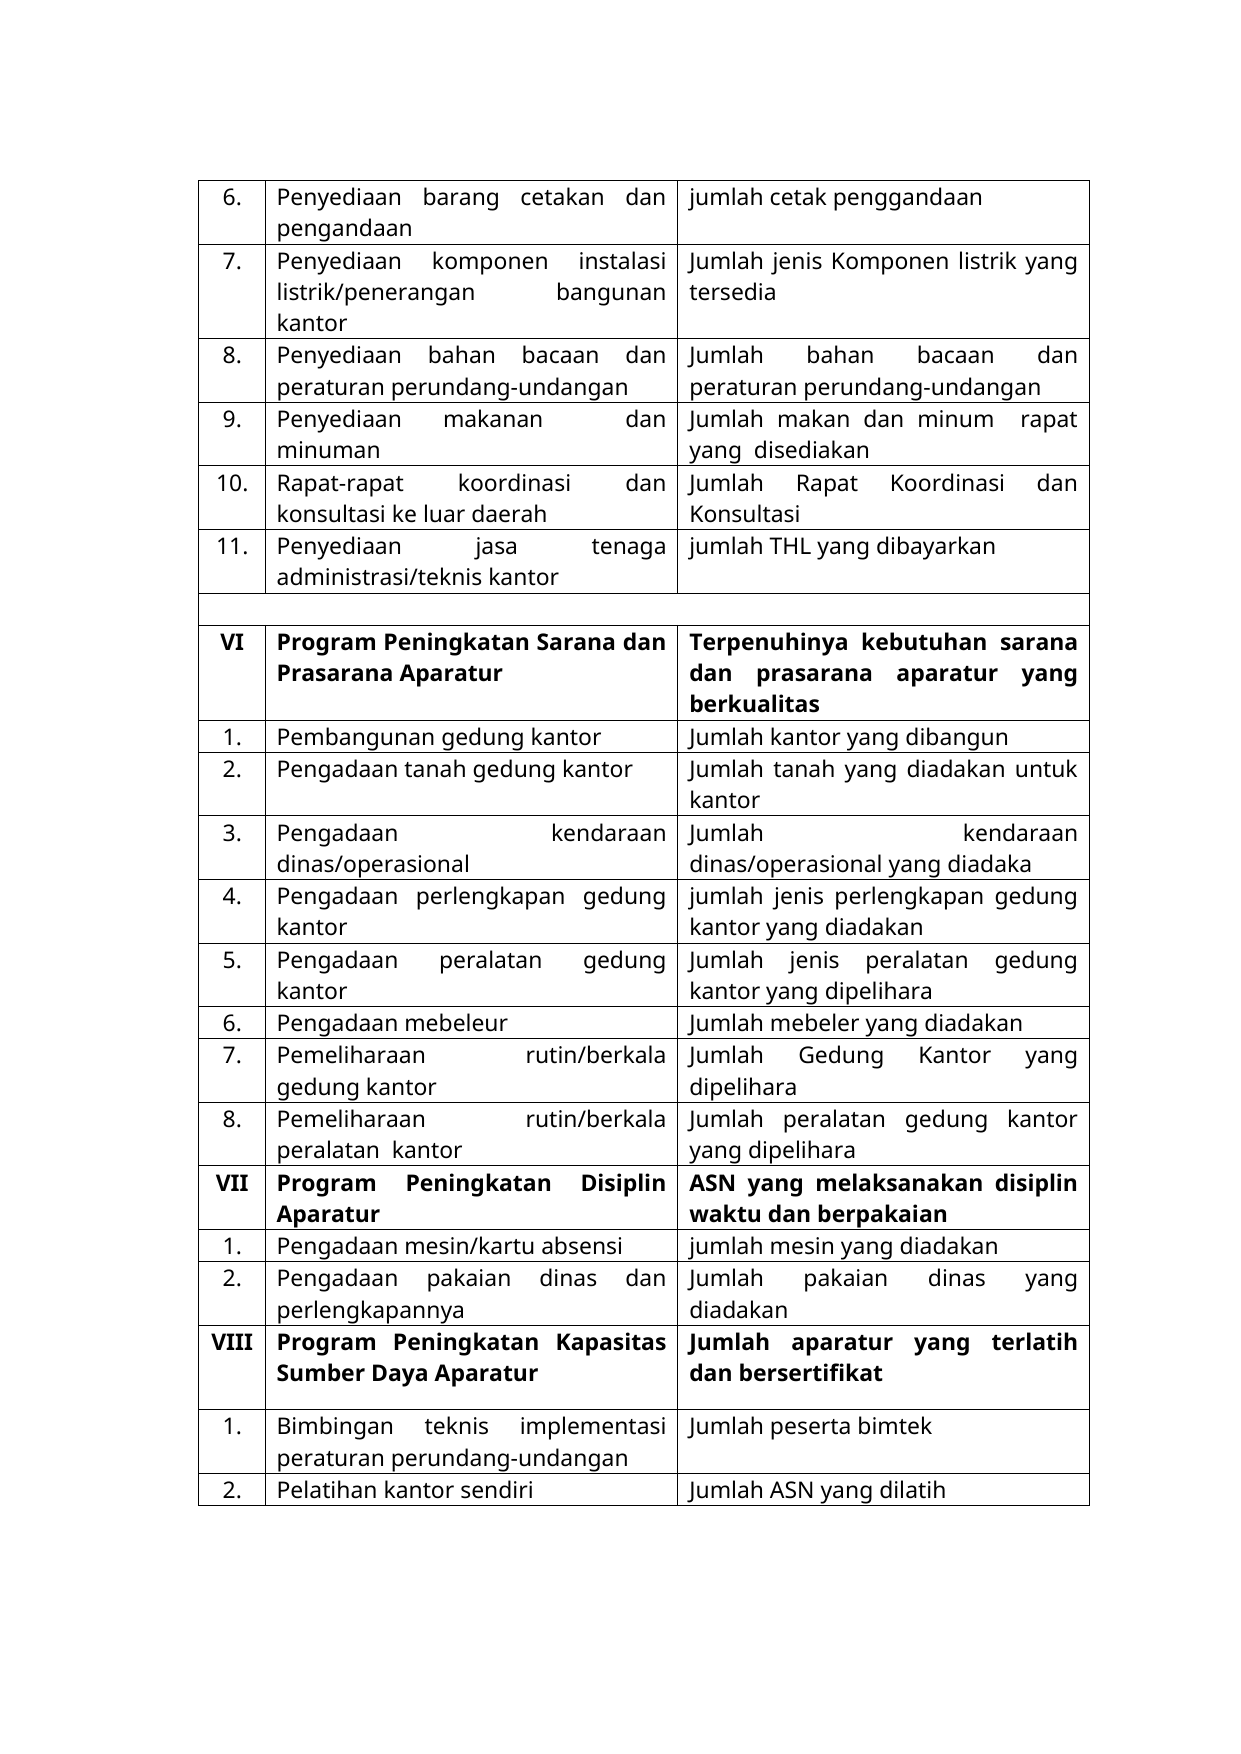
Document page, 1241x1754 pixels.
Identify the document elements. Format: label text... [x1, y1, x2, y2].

table_cell 9. [199, 403, 265, 465]
table_cell 7. [199, 1039, 265, 1102]
table_cell Jumlah mebeler yang diadakan [678, 1007, 1089, 1038]
table_cell Jumlah peralatan gedung kantor yang dipelihara [678, 1103, 1089, 1165]
table_cell Pengadaan kendaraan dinas/operasional [266, 816, 677, 879]
table_cell Penyediaan komponen instalasi listrik/penerangan bangunan kantor [266, 245, 677, 338]
table_cell Pengadaan mebeleur [266, 1007, 677, 1038]
table_cell VII [199, 1166, 265, 1229]
table_cell ASN yang melaksanakan disiplin waktu dan berpakaian [678, 1166, 1089, 1229]
table_cell jumlah mesin yang diadakan [678, 1230, 1089, 1261]
table_cell Jumlah bahan bacaan dan peraturan perundang-undangan [678, 339, 1089, 402]
table_cell Pelatihan kantor sendiri [266, 1474, 677, 1505]
table_cell Jumlah Gedung Kantor yang dipelihara [678, 1039, 1089, 1102]
table_cell Penyediaan makanan dan minuman [266, 403, 677, 465]
table_cell 2. [199, 1262, 265, 1325]
table_cell Pengadaan tanah gedung kantor [266, 753, 677, 815]
table_cell Penyediaan bahan bacaan dan peraturan perundang-undangan [266, 339, 677, 402]
table_cell 1. [199, 1230, 265, 1261]
table_cell 1. [199, 1410, 265, 1473]
table_cell Pemeliharaan rutin/berkala gedung kantor [266, 1039, 677, 1102]
table_cell Penyediaan barang cetakan dan pengandaan [266, 181, 677, 243]
table_cell 2. [199, 1474, 265, 1505]
table_cell Pemeliharaan rutin/berkala peralatan kantor [266, 1103, 677, 1165]
table_cell 6. [199, 181, 265, 243]
table_cell jumlah jenis perlengkapan gedung kantor yang diadakan [678, 880, 1089, 942]
table_cell Jumlah tanah yang diadakan untuk kantor [678, 753, 1089, 815]
table_cell 5. [199, 944, 265, 1006]
table_cell Jumlah pakaian dinas yang diadakan [678, 1262, 1089, 1325]
table_cell Pengadaan mesin/kartu absensi [266, 1230, 677, 1261]
table_cell Program Peningkatan Disiplin Aparatur [266, 1166, 677, 1229]
table_cell Jumlah kantor yang dibangun [678, 721, 1089, 752]
table_cell Pengadaan pakaian dinas dan perlengkapannya [266, 1262, 677, 1325]
table_cell 4. [199, 880, 265, 942]
table_cell Jumlah jenis peralatan gedung kantor yang dipelihara [678, 944, 1089, 1006]
table_cell 11. [199, 530, 265, 592]
table_cell Jumlah ASN yang dilatih [678, 1474, 1089, 1505]
table_cell 8. [199, 1103, 265, 1165]
table_cell jumlah cetak penggandaan [678, 181, 1089, 243]
table_cell 8. [199, 339, 265, 402]
table_cell Jumlah aparatur yang terlatih dan bersertifikat [678, 1326, 1089, 1409]
table_cell Jumlah peserta bimtek [678, 1410, 1089, 1473]
table_cell VI [199, 626, 265, 719]
table_cell Pengadaan perlengkapan gedung kantor [266, 880, 677, 942]
table_cell Terpenuhinya kebutuhan sarana dan prasarana aparatur yang berkualitas [678, 626, 1089, 719]
table_cell Bimbingan teknis implementasi peraturan perundang-undangan [266, 1410, 677, 1473]
table_cell Penyediaan jasa tenaga administrasi/teknis kantor [266, 530, 677, 592]
table_cell Jumlah Rapat Koordinasi dan Konsultasi [678, 466, 1089, 529]
table_cell Program Peningkatan Kapasitas Sumber Daya Aparatur [266, 1326, 677, 1409]
table_cell [199, 594, 1089, 625]
table_cell Pengadaan peralatan gedung kantor [266, 944, 677, 1006]
table_cell 1. [199, 721, 265, 752]
table_cell Jumlah jenis Komponen listrik yang tersedia [678, 245, 1089, 338]
table_cell 10. [199, 466, 265, 529]
table_cell jumlah THL yang dibayarkan [678, 530, 1089, 592]
table_cell Jumlah kendaraan dinas/operasional yang diadaka [678, 816, 1089, 879]
table_cell 2. [199, 753, 265, 815]
table_cell VIII [199, 1326, 265, 1409]
table_cell 7. [199, 245, 265, 338]
table_cell Program Peningkatan Sarana dan Prasarana Aparatur [266, 626, 677, 719]
table_cell Jumlah makan dan minum rapat yang disediakan [678, 403, 1089, 465]
table_cell 3. [199, 816, 265, 879]
table_cell Rapat-rapat koordinasi dan konsultasi ke luar daerah [266, 466, 677, 529]
table_cell Pembangunan gedung kantor [266, 721, 677, 752]
table_cell 6. [199, 1007, 265, 1038]
